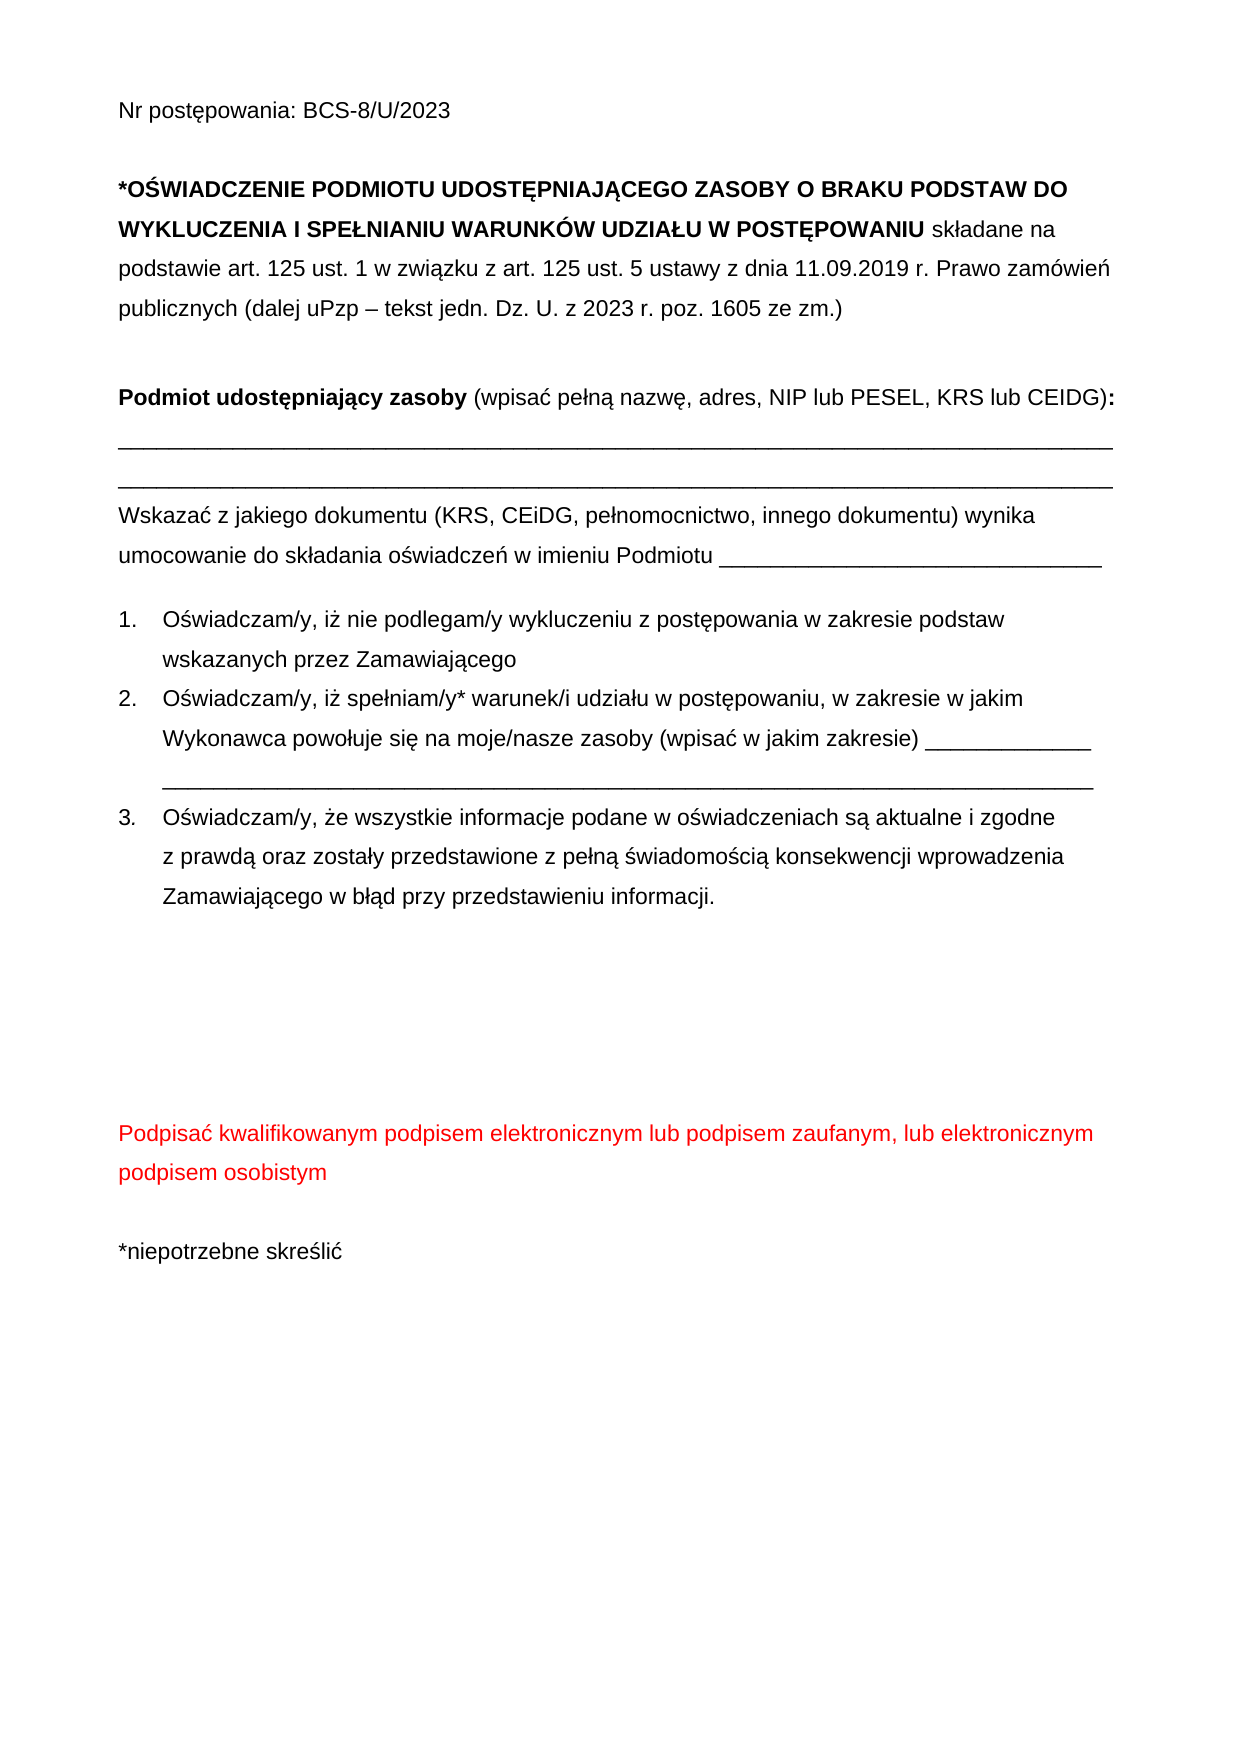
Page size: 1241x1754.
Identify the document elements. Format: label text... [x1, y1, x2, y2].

text Podpisać kwalifikowanym podpisem elektronicznym lub podpisem zaufanym, lub elektronicznym podpisem osobistym [118, 1119, 1122, 1185]
text 2. Oświadczam/y, iż spełniam/y* warunek/i udziału w postępowaniu, w zakresie w jakim Wykonawca powołuje się na moje/nasze zasoby (wpisać w jakim zakresie) _____________ _________________________________________________________________________ [118, 685, 1122, 791]
text ____________________________________________________________________________________________________________________________________________________________ [118, 423, 1122, 489]
text Wskazać z jakiego dokumentu (KRS, CEiDG, pełnomocnictwo, innego dokumentu) wynika umocowanie do składania oświadczeń w imieniu Podmiotu ______________________________ [118, 502, 1122, 568]
text *niepotrzebne skreślić [118, 1238, 1122, 1264]
text Nr postępowania: BCS-8/U/2023 [118, 97, 1122, 123]
text *OŚWIADCZENIE PODMIOTU UDOSTĘPNIAJĄCEGO ZASOBY O BRAKU PODSTAW DO WYKLUCZENIA I SPEŁNIANIU WARUNKÓW UDZIAŁU W POSTĘPOWANIU składane na podstawie art. 125 ust. 1 w związku z art. 125 ust. 5 ustawy z dnia 11.09.2019 r. Prawo zamówień publicznych (dalej uPzp – tekst jedn. Dz. U. z 2023 r. poz. 1605 ze zm.) [118, 176, 1122, 321]
text 3. Oświadczam/y, że wszystkie informacje podane w oświadczeniach są aktualne i zgodne z prawdą oraz zostały przedstawione z pełną świadomością konsekwencji wprowadzenia Zamawiającego w błąd przy przedstawieniu informacji. [118, 804, 1122, 909]
text Podmiot udostępniający zasoby (wpisać pełną nazwę, adres, NIP lub PESEL, KRS lub CEIDG): [118, 384, 1122, 410]
list Oświadczam/y, iż nie podlegam/y wykluczeniu z postępowania w zakresie podstaw wskazanych przez Zamawiającego [118, 606, 1122, 672]
